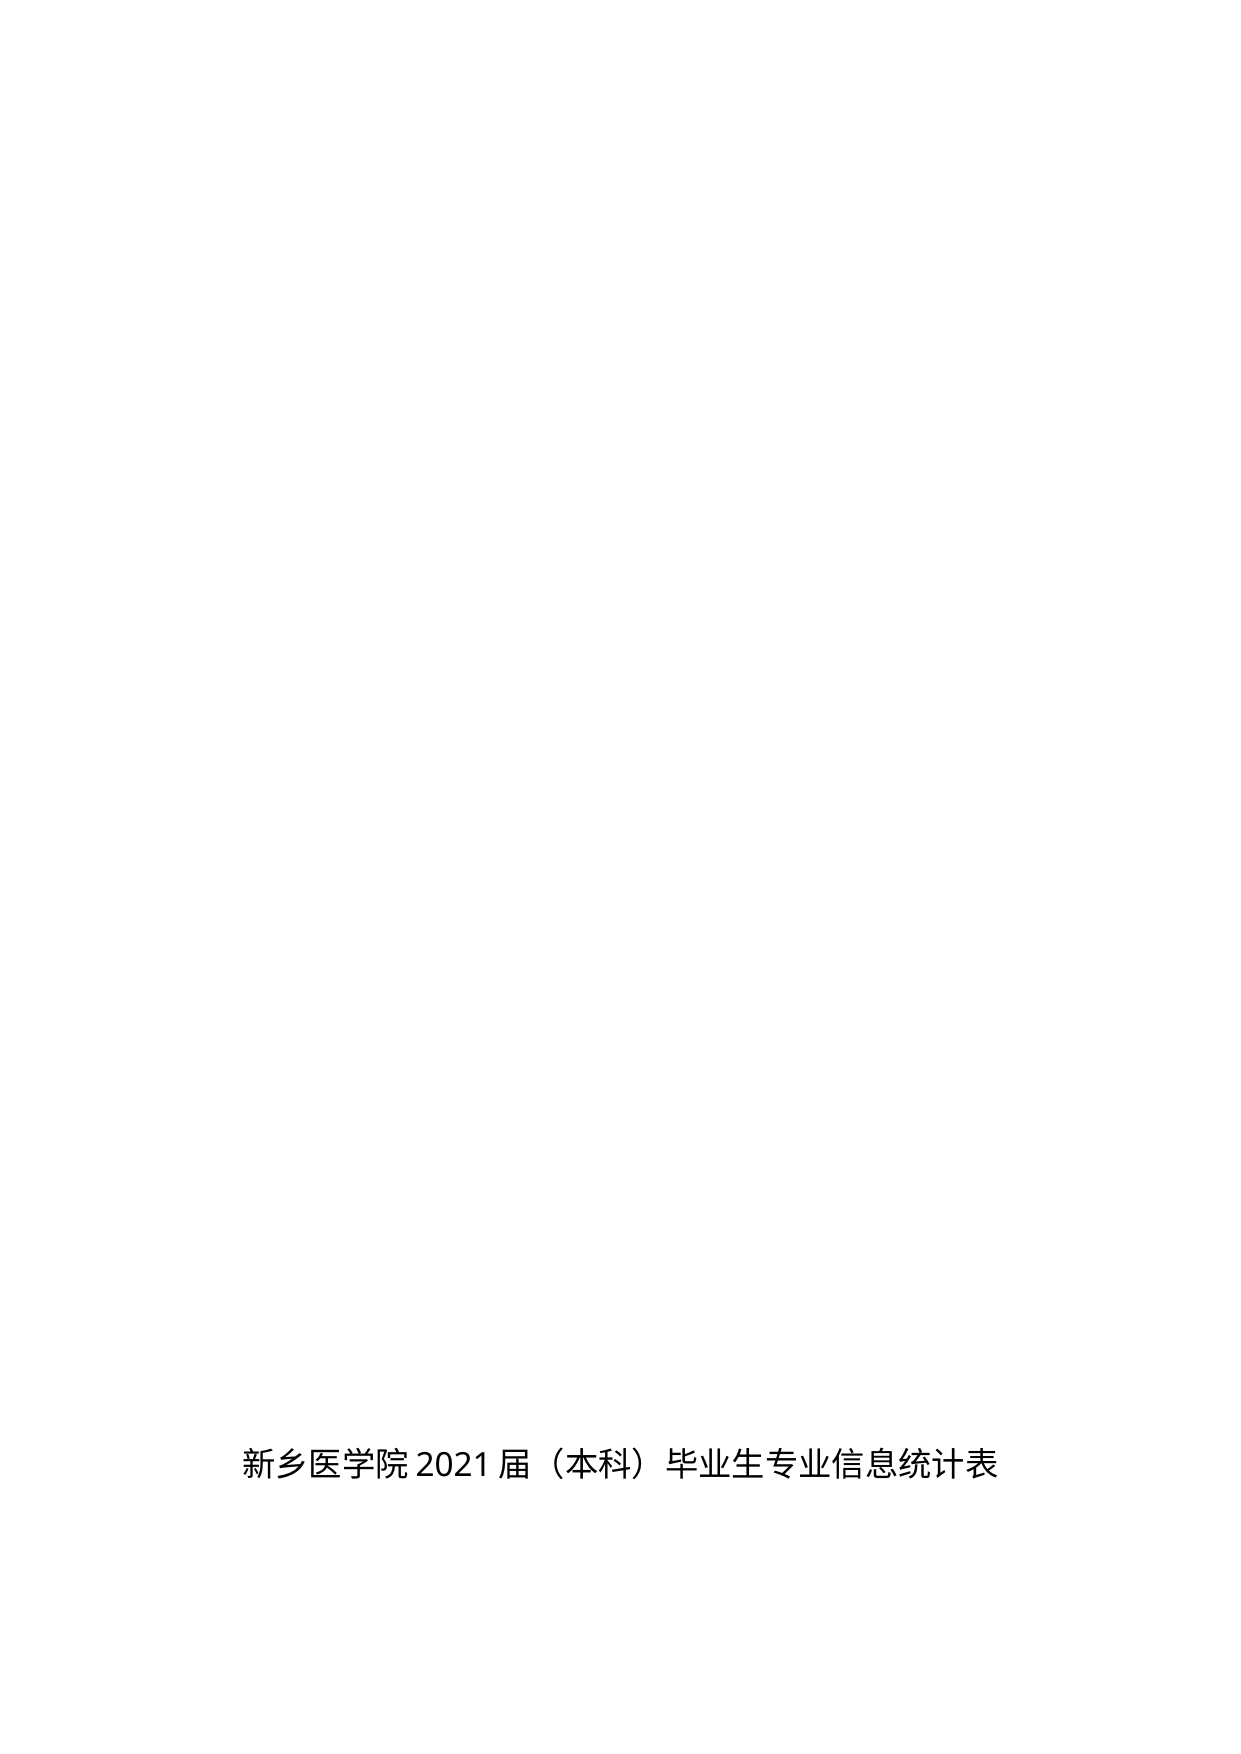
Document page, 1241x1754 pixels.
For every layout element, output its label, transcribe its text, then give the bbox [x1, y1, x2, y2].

text 新乡医学院2021届（本科）毕业生专业信息统计表 [187, 1429, 1053, 1494]
